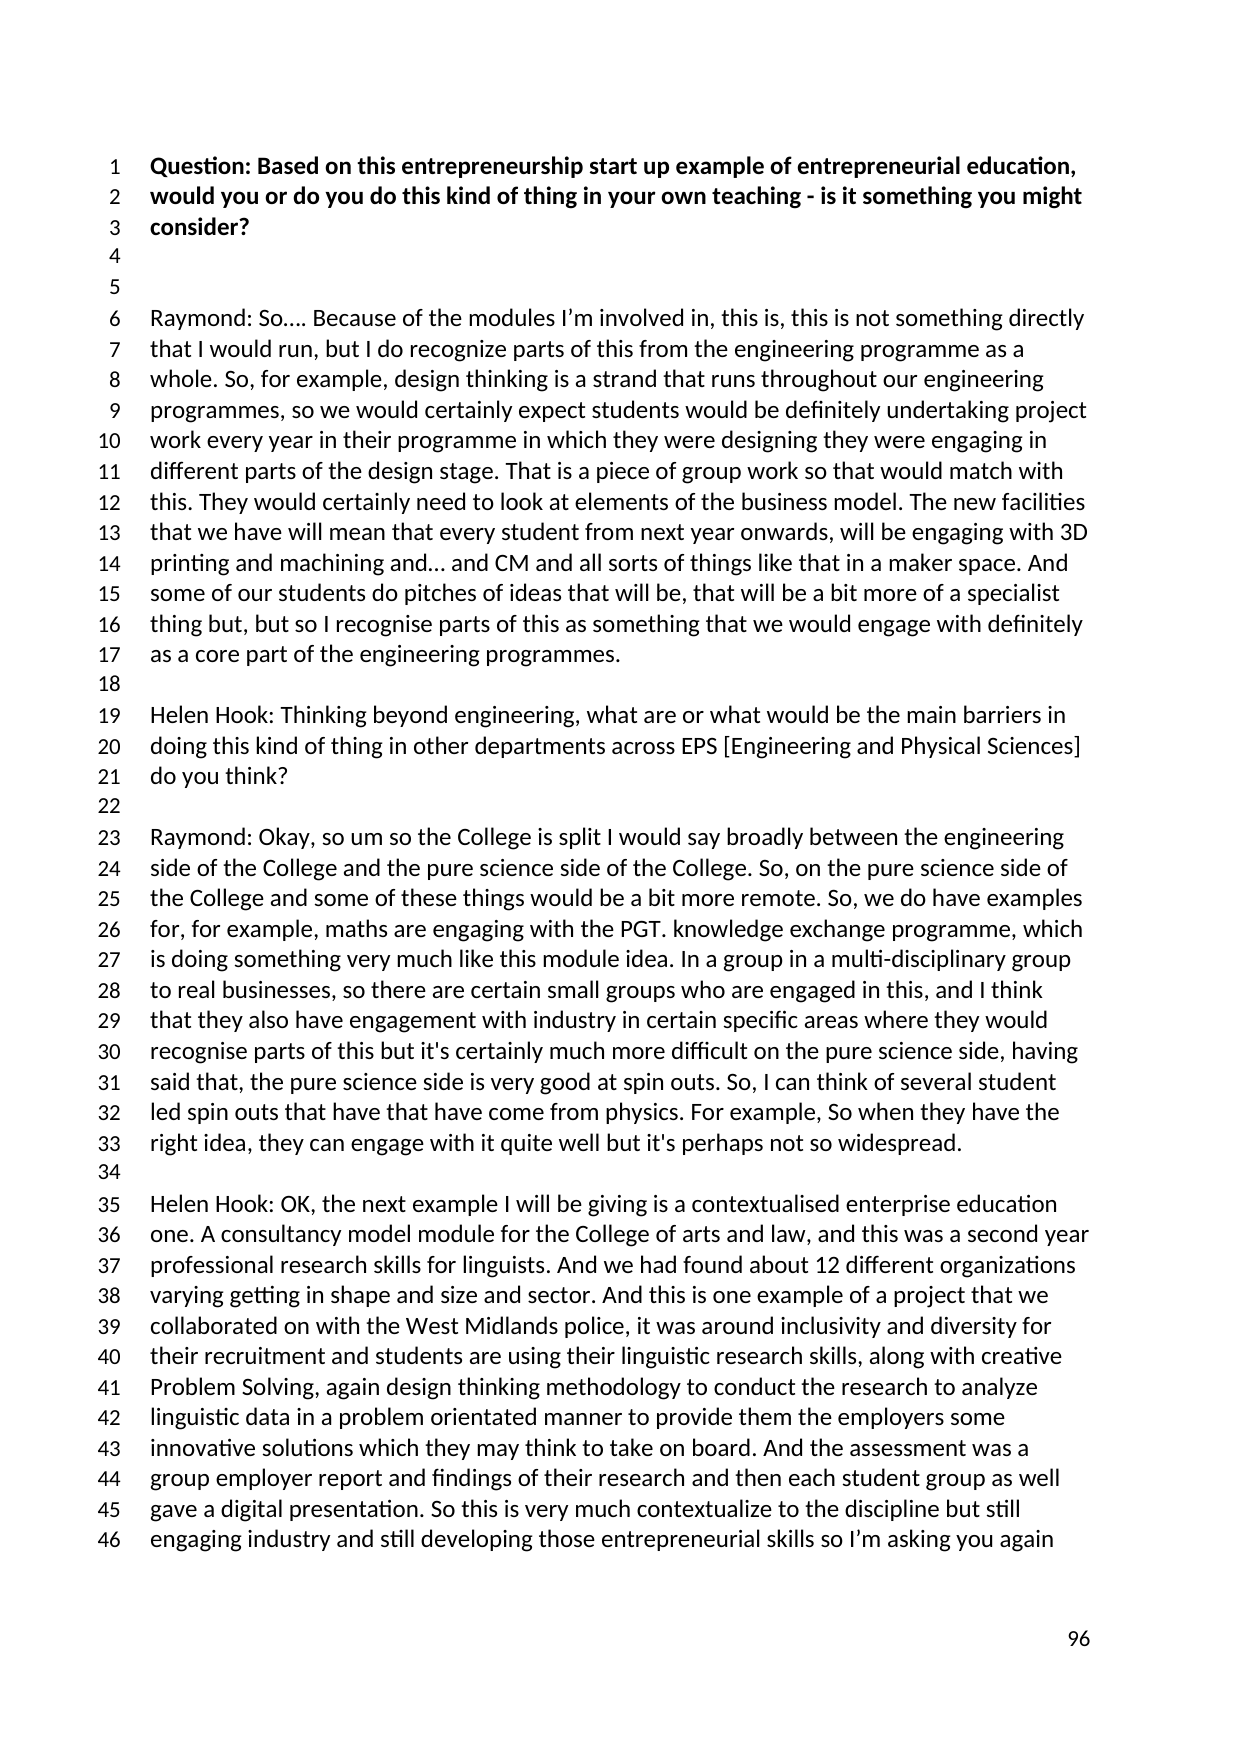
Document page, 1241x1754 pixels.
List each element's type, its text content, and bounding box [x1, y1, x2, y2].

text Question: Based on this entrepreneurship start up example of entrepreneurial education, would you or do you do this kind of thing in your own teaching - is it something you might consider? [150, 150, 1090, 242]
text Raymond: Okay, so um so the College is split I would say broadly between the engineering side of the College and the pure science side of the College. So, on the pure science side of the College and some of these things would be a bit more remote. So, we do have examples for, for example, maths are engaging with the PGT. knowledge exchange programme, which is doing something very much like this module idea. In a group in a multi-disciplinary group to real businesses, so there are certain small groups who are engaged in this, and I think that they also have engagement with industry in certain specific areas where they would recognise parts of this but it's certainly much more difficult on the pure science side, having said that, the pure science side is very good at spin outs. So, I can think of several student led spin outs that have that have come from physics. For example, So when they have the right idea, they can engage with it quite well but it's perhaps not so widespread. [150, 821, 1090, 1157]
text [150, 1188, 1090, 1554]
text Raymond: So…. Because of the modules I’m involved in, this is, this is not something directly that I would run, but I do recognize parts of this from the engineering programme as a whole. So, for example, design thinking is a strand that runs throughout our engineering programmes, so we would certainly expect students would be definitely undertaking project work every year in their programme in which they were designing they were engaging in different parts of the design stage. That is a piece of group work so that would match with this. They would certainly need to look at elements of the business model. The new facilities that we have will mean that every student from next year onwards, will be engaging with 3D printing and machining and… and CM and all sorts of things like that in a maker space. And some of our students do pitches of ideas that will be, that will be a bit more of a specialist thing but, but so I recognise parts of this as something that we would engage with definitely as a core part of the engineering programmes. [150, 303, 1090, 669]
text Helen Hook: Thinking beyond engineering, what are or what would be the main barriers in doing this kind of thing in other departments across EPS [Engineering and Physical Sciences] do you think? [150, 699, 1090, 791]
